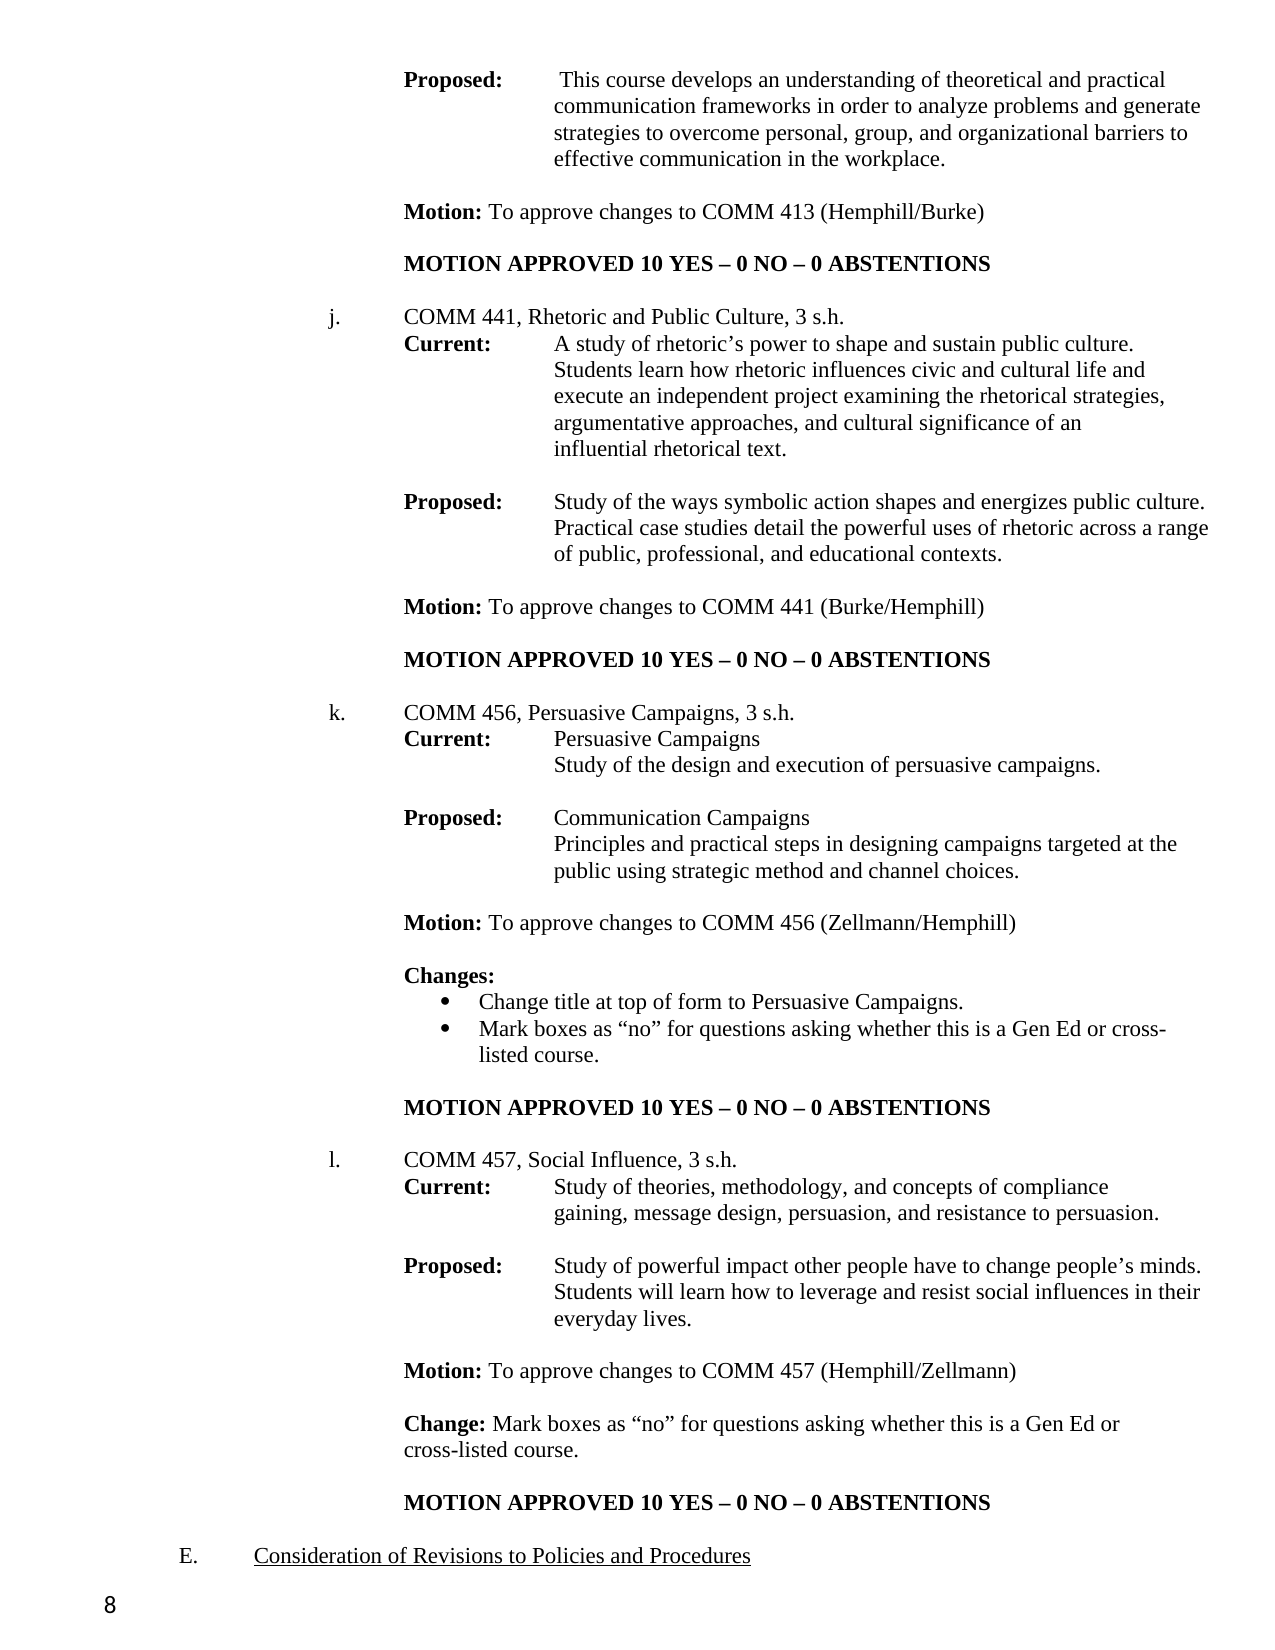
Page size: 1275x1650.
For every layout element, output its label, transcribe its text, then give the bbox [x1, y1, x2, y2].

text Motion: To approve changes to COMM 413 (Hemphill/Burke) [103, 198, 1181, 224]
list Change title at top of form to Persuasive Campaigns. [441, 988, 1181, 1015]
text Principles and practical steps in designing campaigns targeted at the public using strategic method and channel choices. [103, 830, 1218, 883]
text Motion: To approve changes to COMM 456 (Zellmann/Hemphill) [103, 909, 1181, 936]
text Motion: To approve changes to COMM 441 (Burke/Hemphill) [103, 593, 1181, 619]
text Proposed: Study of the ways symbolic action shapes and energizes public culture. Practical case studies detail the powerful uses of rhetoric across a range of public, professional, and educational contexts. [103, 488, 1218, 567]
text Proposed: This course develops an understanding of theoretical and practical communication frameworks in order to analyze problems and generate strategies to overcome personal, group, and organizational barriers to effective communication in the workplace. [103, 66, 1218, 171]
text k. COMM 456, Persuasive Campaigns, 3 s.h. [103, 698, 1218, 725]
text j. COMM 441, Rhetoric and Public Culture, 3 s.h. [103, 303, 1218, 329]
text Current: Persuasive Campaigns [403, 725, 1181, 751]
text l. COMM 457, Social Influence, 3 s.h. [103, 1147, 1218, 1173]
text Change: Mark boxes as “no” for questions asking whether this is a Gen Ed or cross-listed course. [103, 1410, 1181, 1463]
text MOTION APPROVED 10 YES – 0 NO – 0 ABSTENTIONS [103, 251, 1181, 277]
text Study of the design and execution of persuasive campaigns. [403, 751, 1181, 778]
text MOTION APPROVED 10 YES – 0 NO – 0 ABSTENTIONS [103, 1094, 1181, 1120]
list Mark boxes as “no” for questions asking whether this is a Gen Ed or cross-listed course. [441, 1015, 1181, 1067]
text Proposed: Study of powerful impact other people have to change people’s minds. Students will learn how to leverage and resist social influences in their everyday lives. [103, 1252, 1218, 1331]
text Motion: To approve changes to COMM 457 (Hemphill/Zellmann) [103, 1357, 1181, 1384]
text MOTION APPROVED 10 YES – 0 NO – 0 ABSTENTIONS [103, 1489, 1181, 1516]
text Current: A study of rhetoric’s power to shape and sustain public culture. Students learn how rhetoric influences civic and cultural life and execute an independent project examining the rhetorical strategies, argumentative approaches, and cultural significance of an influential rhetorical text. [403, 329, 1181, 461]
text Changes: [103, 962, 1181, 988]
text E. Consideration of Revisions to Policies and Procedures [103, 1542, 1181, 1568]
text MOTION APPROVED 10 YES – 0 NO – 0 ABSTENTIONS [103, 646, 1181, 672]
text Current: Study of theories, methodology, and concepts of compliance gaining, message design, persuasion, and resistance to persuasion. [403, 1173, 1181, 1226]
text Proposed: Communication Campaigns [103, 804, 1218, 830]
